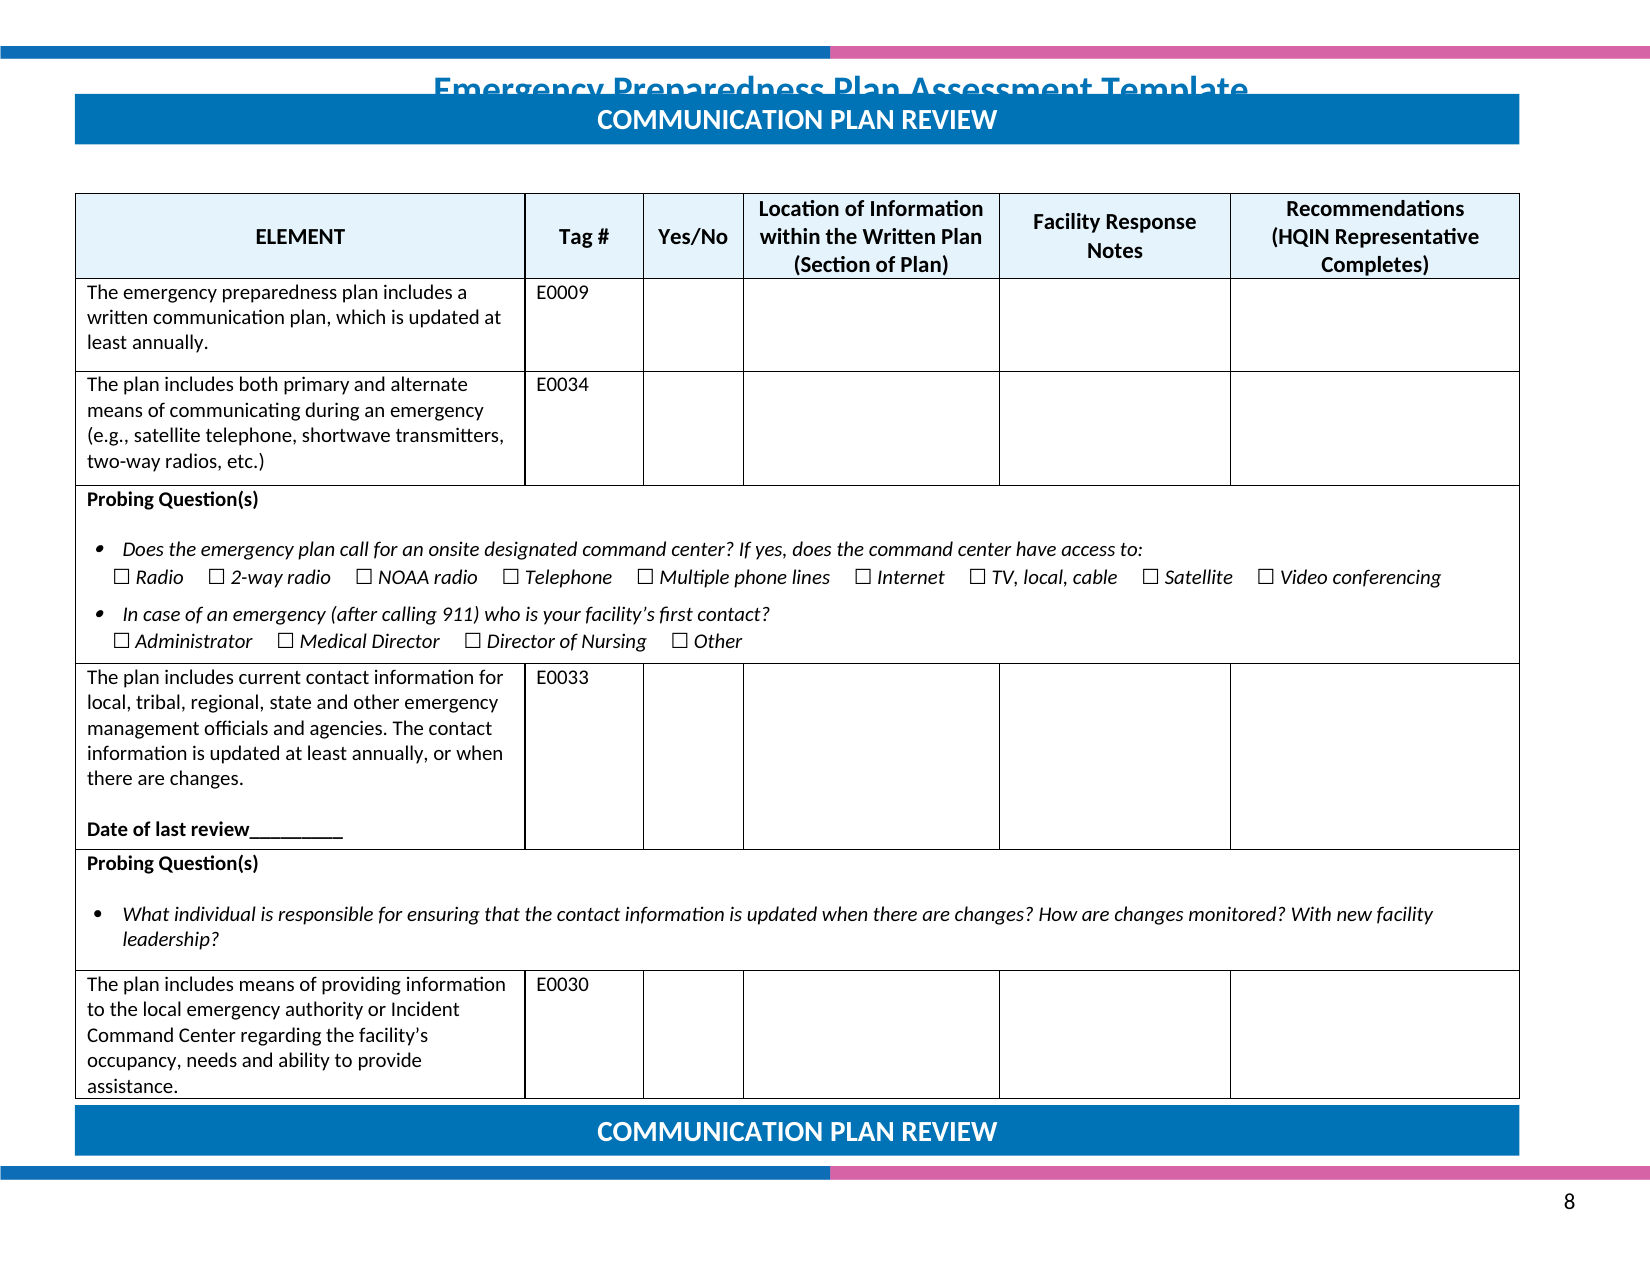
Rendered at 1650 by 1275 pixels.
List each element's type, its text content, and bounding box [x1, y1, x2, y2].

table_header Tag # [526, 194, 643, 278]
table_cell The plan includes current contact information for local, tribal, regional, state and other emergency management officials and agencies. The contact information is updated at least annually, or when there are changes. Date of last review_________ [76, 664, 524, 849]
table_cell E0030 [526, 971, 643, 1098]
table_cell [744, 664, 999, 849]
table_cell The plan includes means of providing information to the local emergency authority or Incident Command Center regarding the facility’s occupancy, needs and ability to provide assistance. [76, 971, 524, 1098]
table_cell [1231, 971, 1519, 1098]
table_cell [744, 971, 999, 1098]
table_cell [1231, 372, 1519, 485]
table_cell [1000, 279, 1230, 371]
table_header Yes/No [644, 194, 743, 278]
table_header ELEMENT [76, 194, 524, 278]
picture [0, 1166, 1650, 1180]
table_cell Probing Question(s) Does the emergency plan call for an onsite designated command center? If yes, does the command center have access to: Radio 2-way radio NOAA radio Telephone Multiple phone lines Internet TV, local, cable Satellite Video conferencing In case of an emergency (after calling 911) who is your facility’s first contact? Administrator Medical Director Director of Nursing Other [76, 486, 1519, 663]
table_cell [1231, 664, 1519, 849]
table_cell [744, 279, 999, 371]
table_cell E0033 [526, 664, 643, 849]
table_cell [1000, 664, 1230, 849]
table_cell [644, 971, 743, 1098]
table_cell [644, 664, 743, 849]
table_cell [1000, 372, 1230, 485]
table_cell [1000, 971, 1230, 1098]
table_cell E0009 [526, 279, 643, 371]
table_cell [744, 372, 999, 485]
table_cell Probing Question(s) What individual is responsible for ensuring that the contact information is updated when there are changes? How are changes monitored? With new facility leadership? [76, 850, 1519, 970]
table_cell [1231, 279, 1519, 371]
table_cell [644, 372, 743, 485]
table_cell [644, 279, 743, 371]
table_cell E0034 [526, 372, 643, 485]
table_cell The emergency preparedness plan includes a written communication plan, which is updated at least annually. [76, 279, 524, 371]
picture [0, 46, 1650, 59]
table_header Location of Information within the Written Plan (Section of Plan) [744, 194, 999, 278]
table_header Facility Response Notes [1000, 194, 1230, 278]
table_cell The plan includes both primary and alternate means of communicating during an emergency (e.g., satellite telephone, shortwave transmitters, two-way radios, etc.) [76, 372, 524, 485]
table_header Recommendations (HQIN Representative Completes) [1231, 194, 1519, 278]
